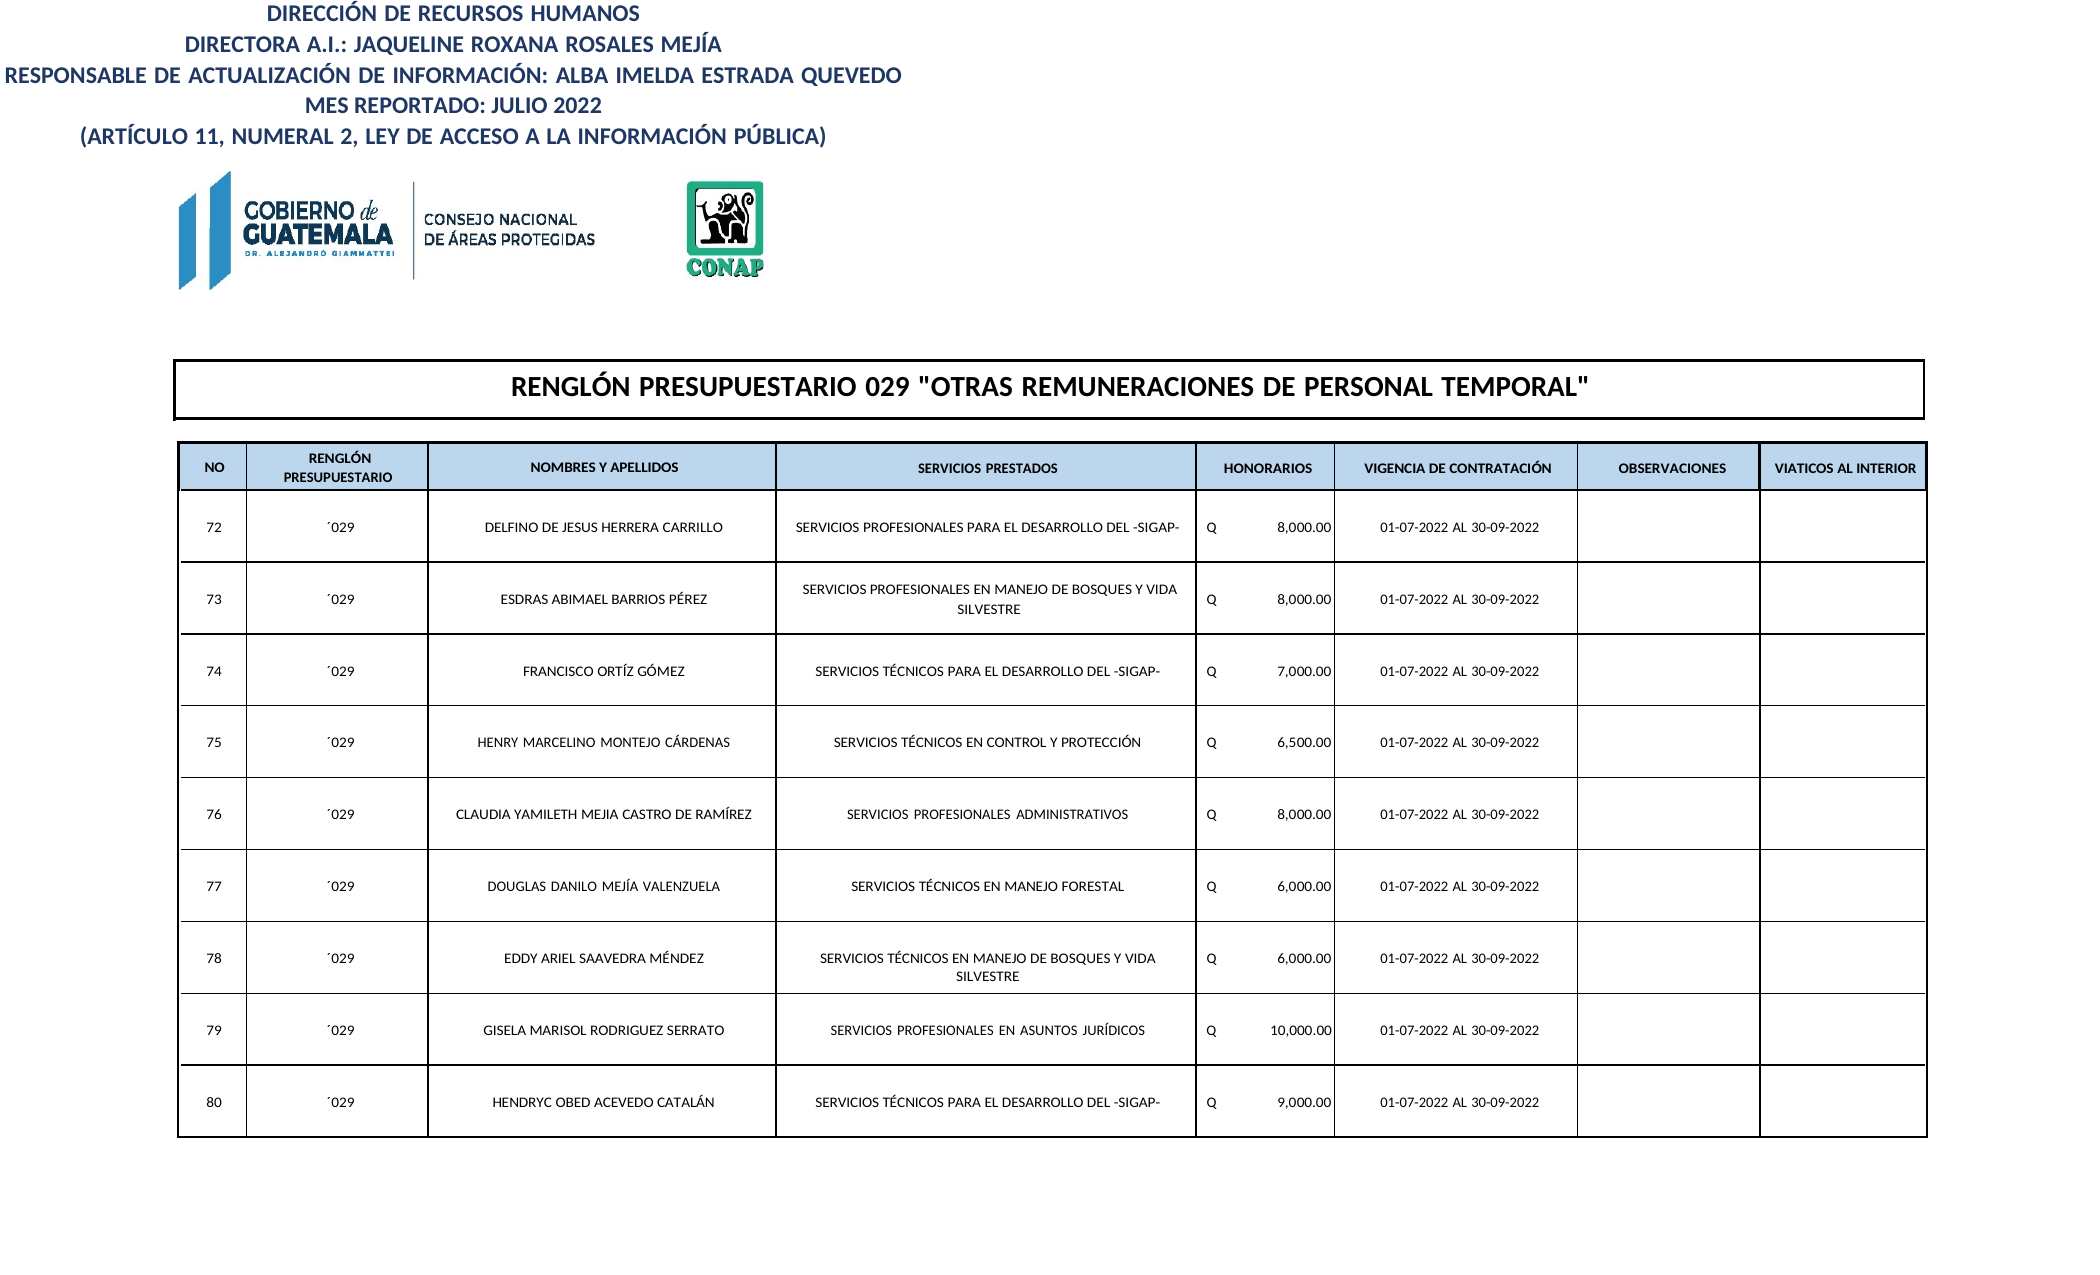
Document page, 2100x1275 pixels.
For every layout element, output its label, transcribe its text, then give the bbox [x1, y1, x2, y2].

table_cell Q [1197, 850, 1242, 921]
table_cell [1578, 706, 1759, 777]
table_cell 01-07-2022 AL 30-09-2022 [1335, 850, 1577, 921]
table_cell [1578, 778, 1759, 848]
table_cell HENDRYC OBED ACEVEDO CATALÁN [429, 1066, 775, 1136]
table_header HONORARIOS [1197, 444, 1334, 489]
table_cell 01-07-2022 AL 30-09-2022 [1335, 922, 1577, 992]
table_cell 9,000.00 [1242, 1066, 1334, 1136]
table_cell DELFINO DE JESUS HERRERA CARRILLO [429, 491, 775, 561]
table_cell [1761, 633, 1926, 705]
table_cell Q [1197, 635, 1242, 705]
table_cell [1578, 994, 1759, 1064]
table_cell [1578, 850, 1759, 921]
table_cell [1761, 1064, 1926, 1136]
table_cell [1761, 921, 1926, 992]
table_cell ´029 [247, 635, 427, 705]
table_cell ESDRAS ABIMAEL BARRIOS PÉREZ [429, 563, 775, 633]
table_cell 01-07-2022 AL 30-09-2022 [1335, 778, 1577, 848]
table_cell 78 [179, 921, 246, 992]
table_cell ´029 [247, 778, 427, 848]
picture [178, 171, 764, 290]
table_cell SERVICIOS TÉCNICOS PARA EL DESARROLLO DEL -SIGAP- [777, 635, 1195, 705]
table_cell 8,000.00 [1242, 778, 1334, 848]
table_cell ´029 [247, 706, 427, 777]
table_cell DOUGLAS DANILO MEJÍA VALENZUELA [429, 850, 775, 921]
table_cell 8,000.00 [1242, 563, 1334, 633]
table_cell 01-07-2022 AL 30-09-2022 [1335, 994, 1577, 1064]
table_cell SERVICIOS TÉCNICOS EN CONTROL Y PROTECCIÓN [777, 706, 1195, 777]
table_cell SERVICIOS TÉCNICOS EN MANEJO DE BOSQUES Y VIDA SILVESTRE [777, 922, 1195, 992]
table_cell 6,000.00 [1242, 850, 1334, 921]
table_cell Q [1197, 778, 1242, 848]
table_cell 8,000.00 [1242, 491, 1334, 561]
table_cell SERVICIOS PROFESIONALES PARA EL DESARROLLO DEL -SIGAP- [777, 491, 1195, 561]
table_header VIATICOS AL INTERIOR [1761, 444, 1925, 489]
table_cell FRANCISCO ORTÍZ GÓMEZ [429, 635, 775, 705]
table_header VIGENCIA DE CONTRATACIÓN [1335, 444, 1577, 489]
table_cell 6,500.00 [1242, 706, 1334, 777]
table_cell SERVICIOS PROFESIONALES ADMINISTRATIVOS [777, 778, 1195, 848]
table_cell Q [1197, 994, 1242, 1064]
table_cell [1578, 563, 1759, 633]
table_cell ´029 [247, 491, 427, 561]
table_cell 74 [179, 633, 246, 705]
table_cell 73 [179, 561, 246, 633]
table_cell EDDY ARIEL SAAVEDRA MÉNDEZ [429, 922, 775, 992]
table_header SERVICIOS PRESTADOS [777, 444, 1195, 489]
table_cell 72 [179, 490, 246, 561]
table_header OBSERVACIONES [1578, 444, 1758, 489]
table_cell 79 [179, 993, 246, 1064]
table_cell [1761, 705, 1926, 777]
table_cell [1578, 1066, 1759, 1136]
table_cell Q [1197, 563, 1242, 633]
table_cell ´029 [247, 994, 427, 1064]
table_cell 80 [179, 1064, 246, 1136]
table_cell 01-07-2022 AL 30-09-2022 [1335, 706, 1577, 777]
table_cell ´029 [247, 922, 427, 992]
table_cell [1761, 993, 1926, 1064]
table_cell [1578, 491, 1759, 561]
table_cell 7,000.00 [1242, 635, 1334, 705]
table_cell SERVICIOS PROFESIONALES EN ASUNTOS JURÍDICOS [777, 994, 1195, 1064]
table_header NO [180, 444, 246, 489]
table_cell SERVICIOS TÉCNICOS EN MANEJO FORESTAL [777, 850, 1195, 921]
table_cell GISELA MARISOL RODRIGUEZ SERRATO [429, 994, 775, 1064]
table_cell [1761, 849, 1926, 921]
table_cell 77 [179, 849, 246, 921]
table_cell CLAUDIA YAMILETH MEJIA CASTRO DE RAMÍREZ [429, 778, 775, 848]
table_cell Q [1197, 706, 1242, 777]
table_cell 01-07-2022 AL 30-09-2022 [1335, 635, 1577, 705]
table_cell [1761, 777, 1926, 848]
table_cell ´029 [247, 850, 427, 921]
table_cell 01-07-2022 AL 30-09-2022 [1335, 491, 1577, 561]
table_cell [1578, 922, 1759, 992]
table_cell [1578, 635, 1759, 705]
table_cell Q [1197, 491, 1242, 561]
table_cell Q [1197, 1066, 1242, 1136]
table_cell ´029 [247, 563, 427, 633]
table_cell [1761, 561, 1926, 633]
table_cell 10,000.00 [1242, 994, 1334, 1064]
table_cell Q [1197, 922, 1242, 992]
table_cell [1761, 491, 1926, 561]
table_cell 76 [179, 777, 246, 848]
table_cell 01-07-2022 AL 30-09-2022 [1335, 1066, 1577, 1136]
table_cell 01-07-2022 AL 30-09-2022 [1335, 563, 1577, 633]
table_header RENGLÓN PRESUPUESTARIO [247, 444, 427, 489]
table_cell ´029 [247, 1066, 427, 1136]
table_cell 75 [179, 705, 246, 777]
table_header NOMBRES Y APELLIDOS [429, 444, 775, 489]
table_cell HENRY MARCELINO MONTEJO CÁRDENAS [429, 706, 775, 777]
table_cell 6,000.00 [1242, 922, 1334, 992]
table_cell SERVICIOS PROFESIONALES EN MANEJO DE BOSQUES Y VIDA SILVESTRE [777, 563, 1195, 633]
table_cell SERVICIOS TÉCNICOS PARA EL DESARROLLO DEL -SIGAP- [777, 1066, 1195, 1136]
